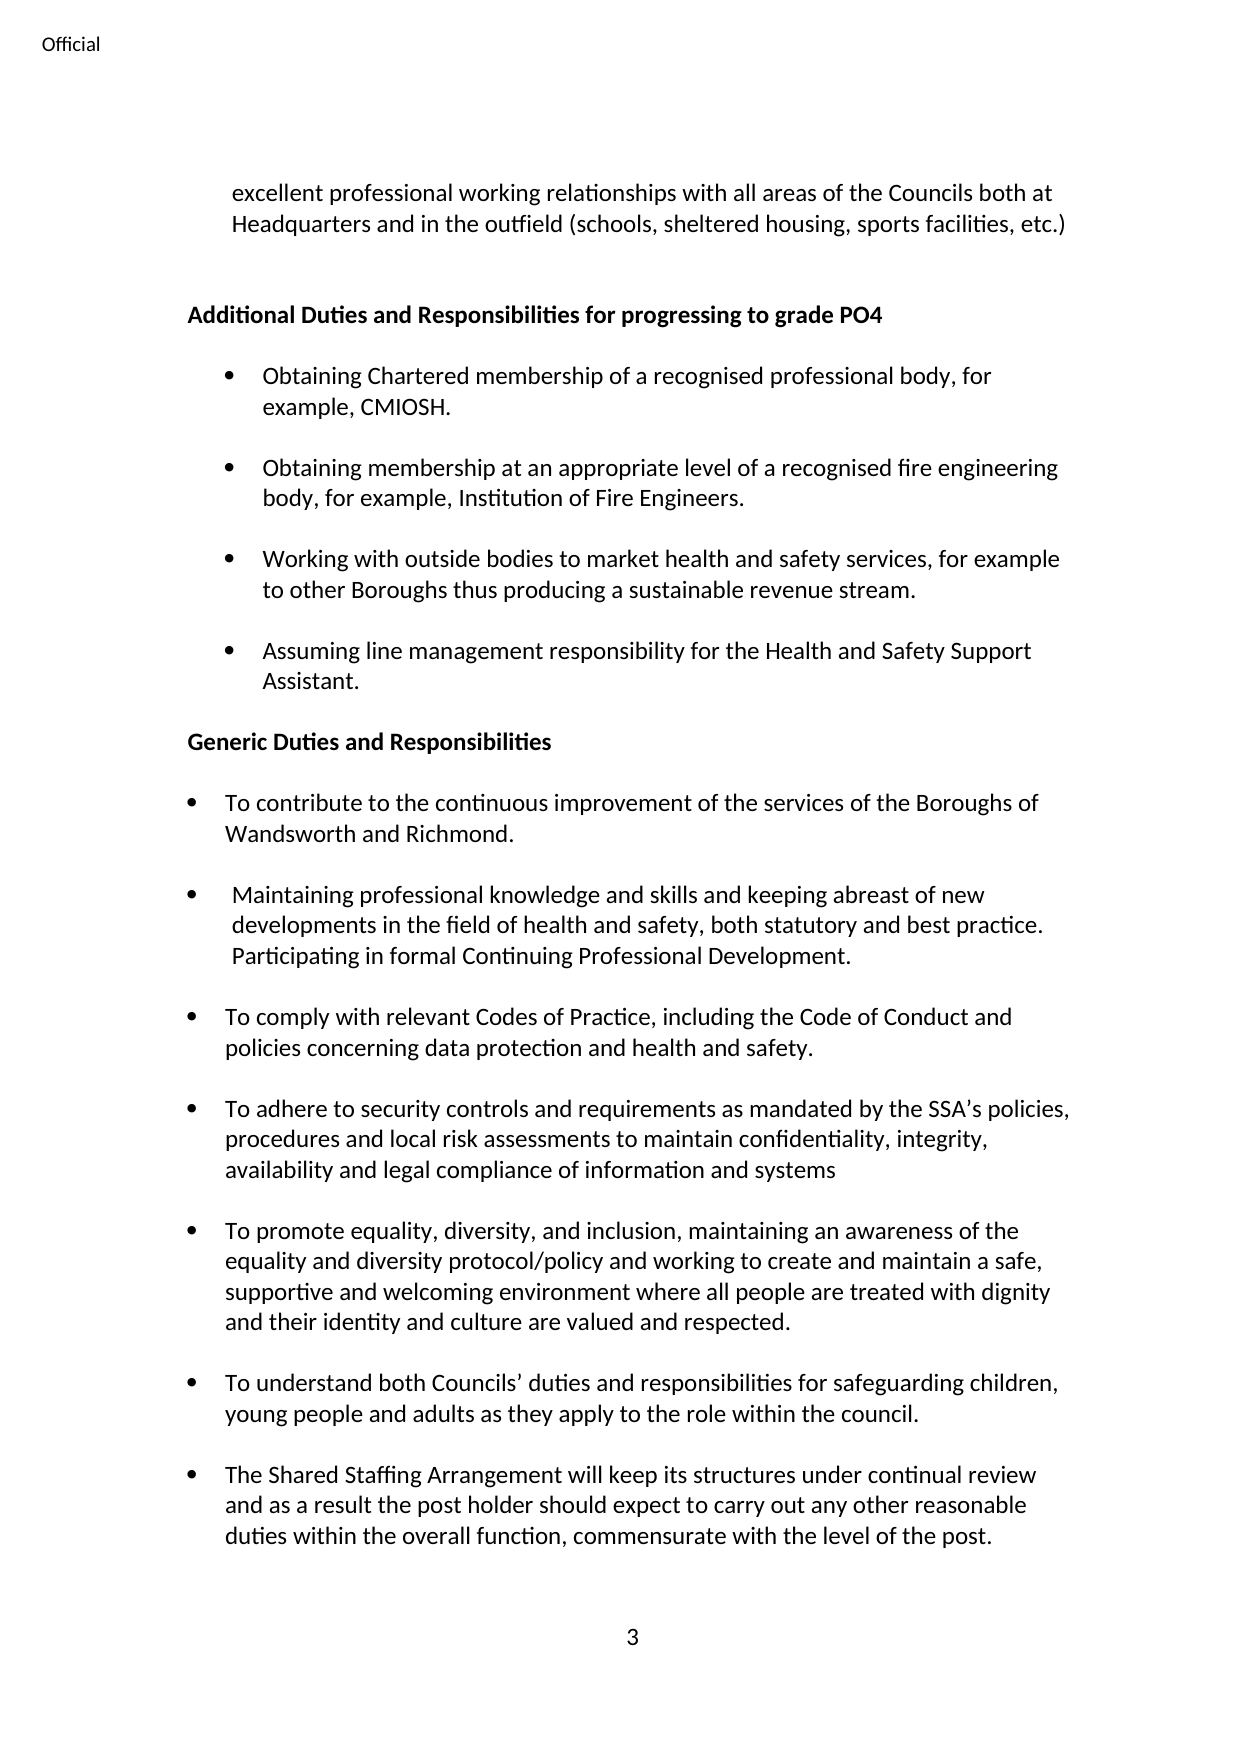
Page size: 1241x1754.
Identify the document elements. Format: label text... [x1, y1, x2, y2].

list Assuming line management responsibility for the Health and Safety Support Assistant. [225, 635, 1078, 696]
list Working with outside bodies to market health and safety services, for example to other Boroughs thus producing a sustainable revenue stream. [225, 543, 1078, 604]
list To promote equality, diversity, and inclusion, maintaining an awareness of the equality and diversity protocol/policy and working to create and maintain a safe, supportive and welcoming environment where all people are treated with dignity and their identity and culture are valued and respected. [187, 1215, 1078, 1337]
list To contribute to the continuous improvement of the services of the Boroughs of Wandsworth and Richmond. [187, 788, 1078, 849]
list Obtaining Chartered membership of a recognised professional body, for example, CMIOSH. [225, 360, 1078, 421]
list To adhere to security controls and requirements as mandated by the SSA’s policies, procedures and local risk assessments to maintain confidentiality, integrity, availability and legal compliance of information and systems [187, 1093, 1078, 1184]
list Maintaining professional knowledge and skills and keeping abreast of new developments in the field of health and safety, both statutory and best practice. Participating in formal Continuing Professional Development. [187, 879, 1078, 971]
text Generic Duties and Responsibilities [187, 727, 1078, 757]
list To comply with relevant Codes of Practice, including the Code of Conduct and policies concerning data protection and health and safety. [187, 1001, 1078, 1062]
list To understand both Councils’ duties and responsibilities for safeguarding children, young people and adults as they apply to the role within the council. [187, 1367, 1078, 1428]
text Additional Duties and Responsibilities for progressing to grade PO4 [187, 299, 1078, 330]
list The Shared Staffing Arrangement will keep its structures under continual review and as a result the post holder should expect to carry out any other reasonable duties within the overall function, commensurate with the level of the post. [187, 1459, 1078, 1551]
list Obtaining membership at an appropriate level of a recognised fire engineering body, for example, Institution of Fire Engineers. [225, 452, 1078, 513]
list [187, 177, 1078, 238]
